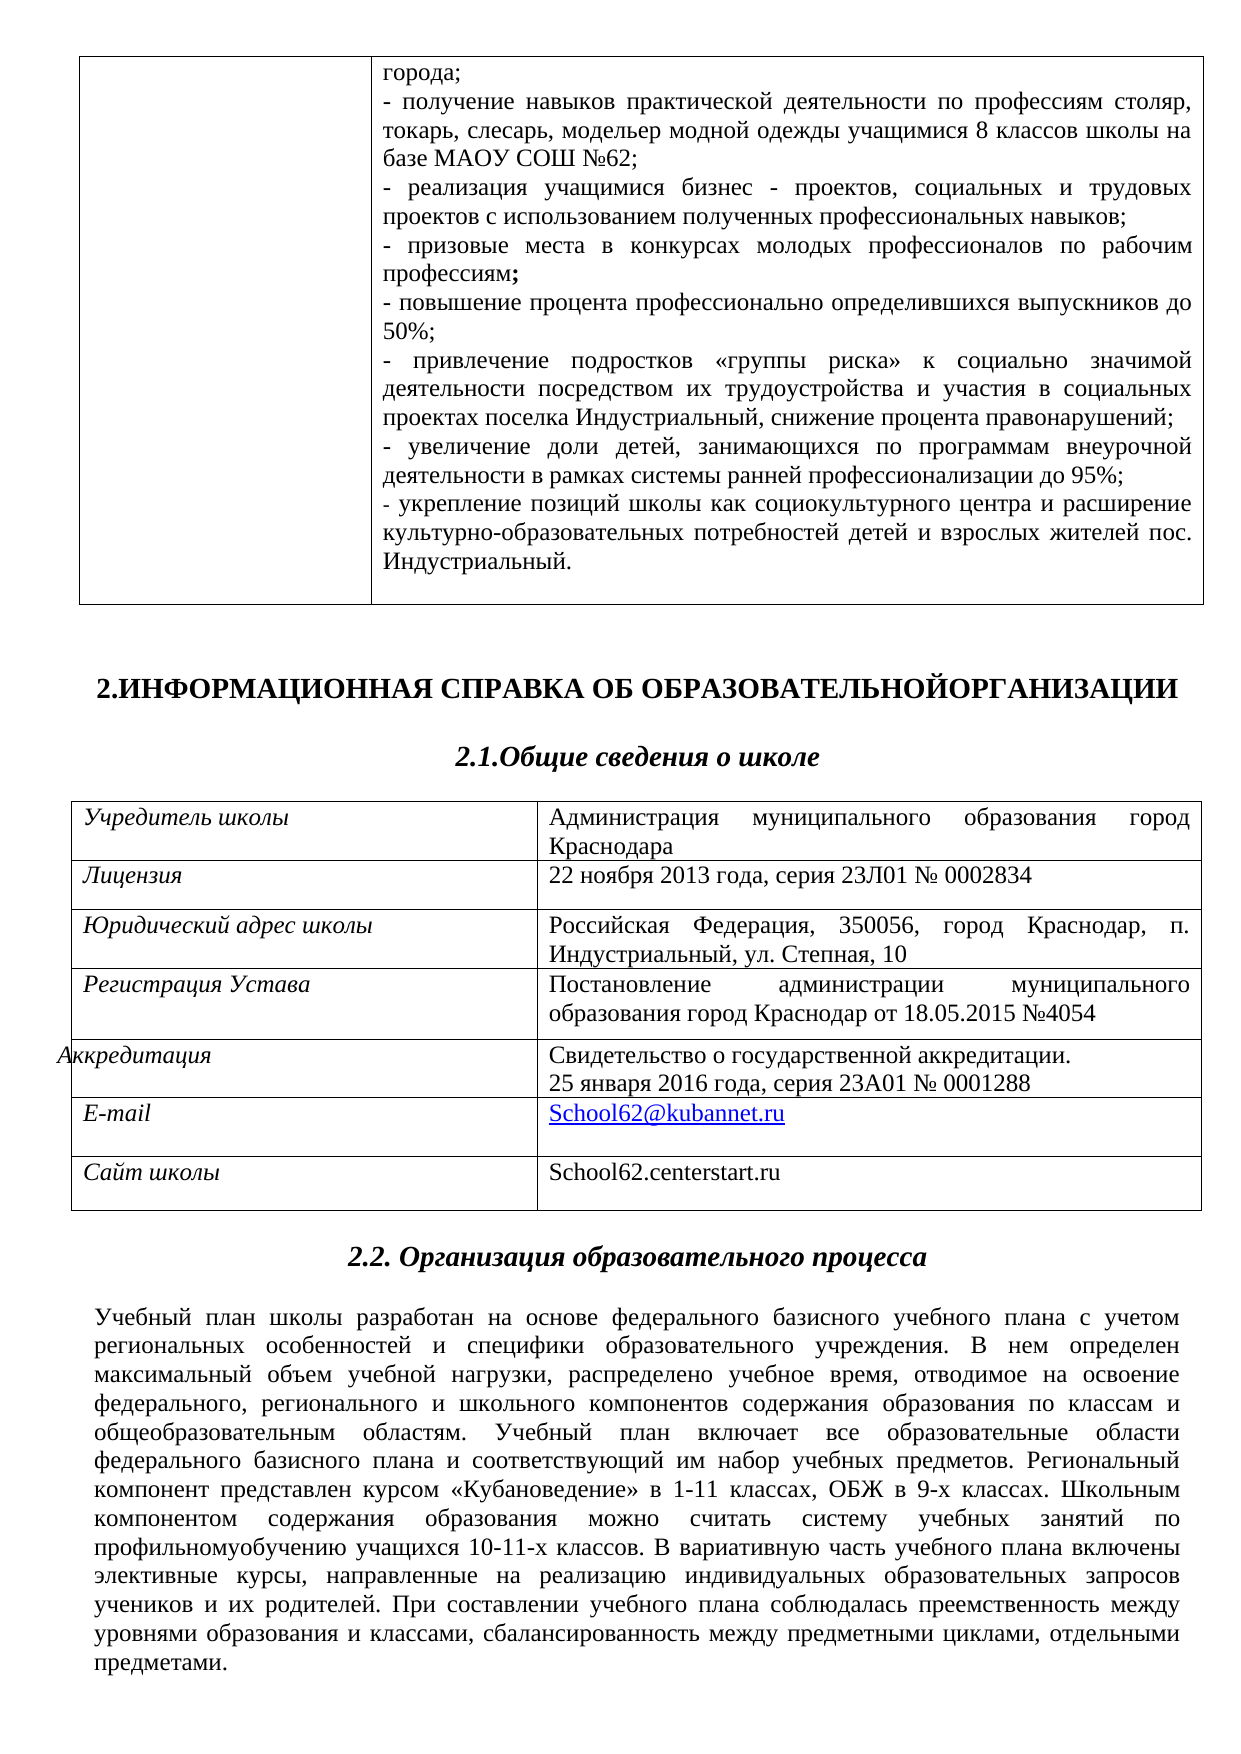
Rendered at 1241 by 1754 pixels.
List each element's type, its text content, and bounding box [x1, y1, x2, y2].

table_cell Лицензия [72, 861, 537, 909]
table_header Администрация муниципального образования город Краснодара [538, 802, 1201, 859]
table_cell School62.centerstart.ru [538, 1157, 1201, 1210]
table_cell Российская Федерация, 350056, город Краснодар, п. Индустриальный, ул. Степная, 10 [538, 910, 1201, 968]
table_cell School62@kubannet.ru [538, 1098, 1201, 1156]
table_header Учредитель школы [72, 802, 537, 859]
table_cell Свидетельство о государственной аккредитации. 25 января 2016 года, серия 23А01 № 0001288 [538, 1040, 1201, 1097]
text Учебный план школы разработан на основе федерального базисного учебного плана с учетом региональных особенностей и специфики образовательного учреждения. В нем определен максимальный объем учебной нагрузки, распределено учебное время, отводимое на освоение федерального, регионального и школьного компонентов содержания образования по классам и общеобразовательным областям. Учебный план включает все образовательные области федерального базисного плана и соответствующий им набор учебных предметов. Региональный компонент представлен курсом «Кубановедение» в 1-11 классах, ОБЖ в 9-х классах. Школьным компонентом содержания образования можно считать систему учебных занятий по профильномуобучению учащихся 10-11-х классов. В вариативную часть учебного плана включены элективные курсы, направленные на реализацию индивидуальных образовательных запросов учеников и их родителей. При составлении учебного плана соблюдалась преемственность между уровнями образования и классами, сбалансированность между предметными циклами, отдельными предметами. [94, 1302, 1181, 1676]
text 2.2. Организация образовательного процесса [94, 1239, 1181, 1273]
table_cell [372, 57, 1203, 603]
table_cell Е-mаil [72, 1098, 537, 1156]
table_cell Сайт школы [72, 1157, 537, 1210]
table_cell Юридический адрес школы [72, 910, 537, 968]
table_cell Н Аккредитация [72, 1040, 537, 1097]
text 2.1.Общие сведения о школе [94, 739, 1181, 772]
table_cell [80, 57, 371, 603]
table_cell Регистрация Устава [72, 969, 537, 1039]
text 2.ИНФОРМАЦИОННАЯ СПРАВКА ОБ ОБРАЗОВАТЕЛЬНОЙОРГАНИЗАЦИИ [94, 672, 1181, 705]
table_cell 22 ноября 2013 года, серия 23Л01 № 0002834 [538, 861, 1201, 909]
table_cell Постановление администрации муниципального образования город Краснодар от 18.05.2015 №4054 [538, 969, 1201, 1039]
